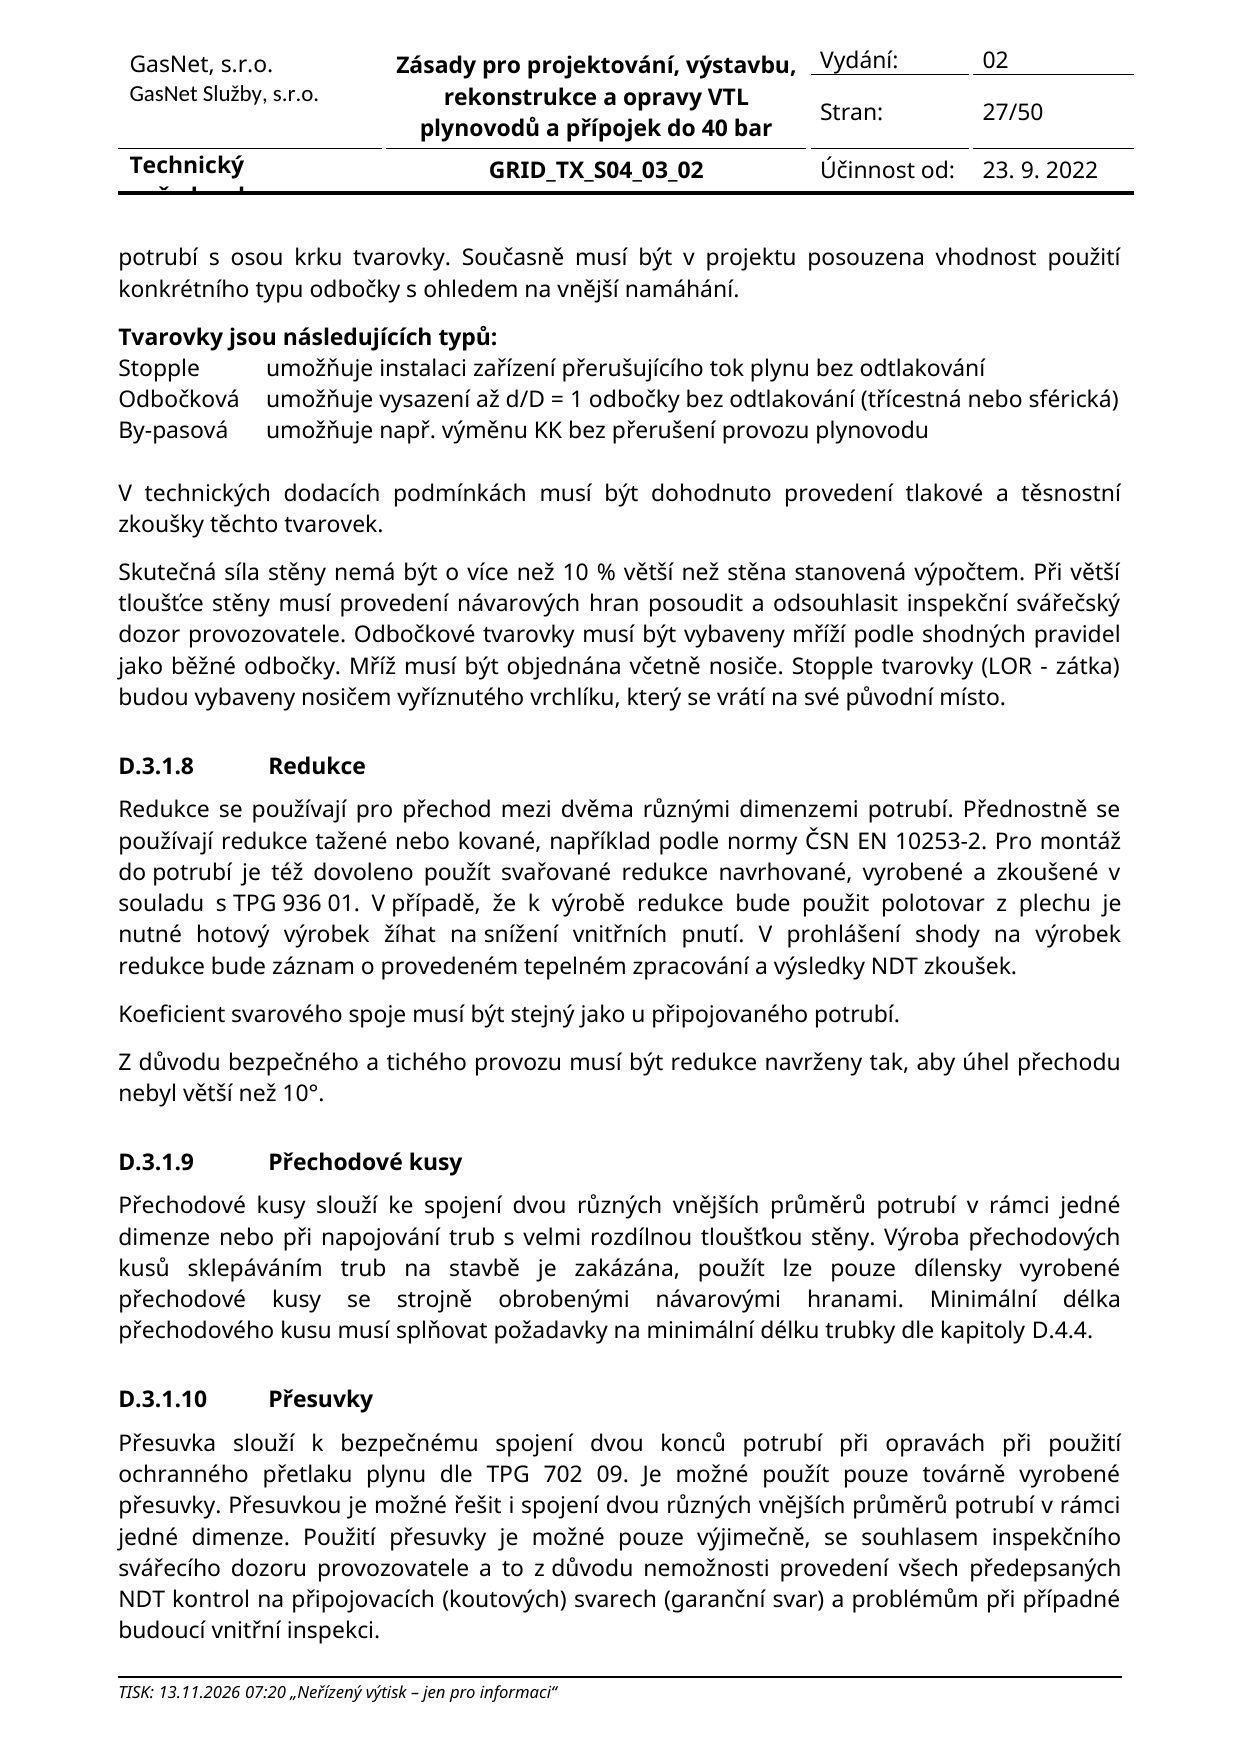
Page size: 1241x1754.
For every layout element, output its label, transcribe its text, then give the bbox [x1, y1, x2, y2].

text Přechodové kusy slouží ke spojení dvou různých vnějších průměrů potrubí v rámci jedné dimenze nebo při napojování trub s velmi rozdílnou tloušťkou stěny. Výroba přechodových kusů sklepáváním trub na stavbě je zakázána, použít lze pouze dílensky vyrobené přechodové kusy se strojně obrobenými návarovými hranami. Minimální délka přechodového kusu musí splňovat požadavky na minimální délku trubky dle kapitoly D.4.4. [118, 1189, 1122, 1346]
text Odbočková umožňuje vysazení až d/D = 1 odbočky bez odtlakování (třícestná nebo sférická) [118, 383, 1122, 414]
text Z důvodu bezpečného a tichého provozu musí být redukce navrženy tak, aby úhel přechodu nebyl větší než 10°. [118, 1046, 1122, 1108]
text Stopple umožňuje instalaci zařízení přerušujícího tok plynu bez odtlakování [118, 352, 1122, 383]
text V technických dodacích podmínkách musí být dohodnuto provedení tlakové a těsnostní zkoušky těchto tvarovek. [118, 477, 1122, 539]
text Redukce se používají pro přechod mezi dvěma různými dimenzemi potrubí. Přednostně se používají redukce tažené nebo kované, například podle normy ČSN EN 10253-2. Pro montáž do potrubí je též dovoleno použít svařované redukce navrhované, vyrobené a zkoušené v souladu s TPG 936 01. V případě, že k výrobě redukce bude použit polotovar z plechu je nutné hotový výrobek žíhat na snížení vnitřních pnutí. V prohlášení shody na výrobek redukce bude záznam o provedeném tepelném zpracování a výsledky NDT zkoušek. [118, 793, 1122, 981]
text Přechodové kusy [118, 1146, 1122, 1177]
text Redukce [118, 750, 1122, 781]
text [118, 241, 1122, 304]
text By-pasová umožňuje např. výměnu KK bez přerušení provozu plynovodu [118, 414, 1122, 446]
text Tvarovky jsou následujících typů: [118, 321, 1122, 352]
text Přesuvky [118, 1383, 1122, 1414]
text Skutečná síla stěny nemá být o více než 10 % větší než stěna stanovená výpočtem. Při větší tloušťce stěny musí provedení návarových hran posoudit a odsouhlasit inspekční svářečský dozor provozovatele. Odbočkové tvarovky musí být vybaveny mříží podle shodných pravidel jako běžné odbočky. Mříž musí být objednána včetně nosiče. Stopple tvarovky (LOR - zátka) budou vybaveny nosičem vyříznutého vrchlíku, který se vrátí na své původní místo. [118, 556, 1122, 712]
text Koeficient svarového spoje musí být stejný jako u připojovaného potrubí. [118, 998, 1122, 1029]
text Přesuvka slouží k bezpečnému spojení dvou konců potrubí při opravách při použití ochranného přetlaku plynu dle TPG 702 09. Je možné použít pouze továrně vyrobené přesuvky. Přesuvkou je možné řešit i spojení dvou různých vnějších průměrů potrubí v rámci jedné dimenze. Použití přesuvky je možné pouze výjimečně, se souhlasem inspekčního svářecího dozoru provozovatele a to z důvodu nemožnosti provedení všech předepsaných NDT kontrol na připojovacích (koutových) svarech (garanční svar) a problémům při případné budoucí vnitřní inspekci. [118, 1427, 1122, 1646]
